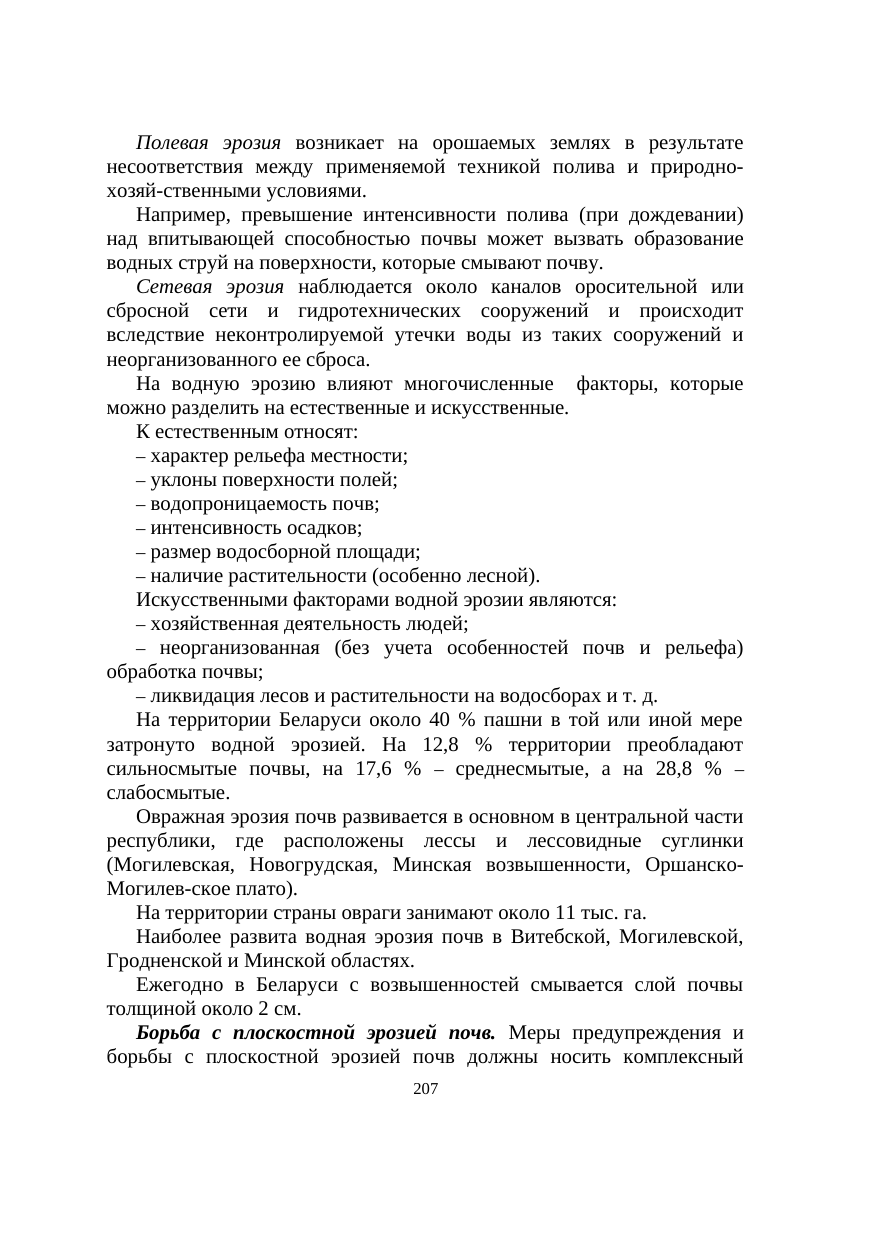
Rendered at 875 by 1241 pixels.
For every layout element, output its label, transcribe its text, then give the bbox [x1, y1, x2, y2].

text – уклоны поверхности полей; [106, 467, 744, 491]
text – интенсивность осадков; [106, 515, 744, 539]
text Ежегодно в Беларуси с возвышенностей смывается слой почвы толщиной около . [106, 972, 744, 1020]
text – водопроницаемость почв; [106, 491, 744, 515]
text Сетевая эрозия наблюдается около каналов оросительной или сбросной сети и гидротехнических сооружений и происходит вследствие неконтролируемой утечки воды из таких сооружений и неорганизованного ее сброса. [106, 274, 744, 371]
text – неорганизованная (без учета особенностей почв и рельефа) обработка почвы; [106, 635, 744, 683]
text Наиболее развита водная эрозия почв в Витебской, Могилевской, Гродненской и Минской областях. [106, 924, 744, 972]
text Например, превышение интенсивности полива (при дождевании) над впитывающей способностью почвы может вызвать образование водных струй на поверхности, которые смывают почву. [106, 202, 744, 274]
text – наличие растительности (особенно лесной). [106, 563, 744, 587]
text Полевая эрозия возникает на орошаемых землях в результате несоответствия между применяемой техникой полива и природно-хозяй-ственными условиями. [106, 130, 744, 202]
text – характер рельефа местности; [106, 443, 744, 467]
text – размер водосборной площади; [106, 539, 744, 563]
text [106, 1020, 744, 1068]
text – ликвидация лесов и растительности на водосборах и т. д. [106, 683, 744, 707]
text К естественным относят: [106, 419, 744, 443]
text На территории страны овраги занимают около 11 тыс. га. [106, 900, 744, 924]
text На водную эрозию влияют многочисленные факторы, которые можно разделить на естественные и искусственные. [106, 371, 744, 419]
text Овражная эрозия почв развивается в основном в центральной части республики, где расположены лессы и лессовидные суглинки (Могилевская, Новогрудская, Минская возвышенности, Оршанско-Могилев-ское плато). [106, 804, 744, 900]
text Искусственными факторами водной эрозии являются: [106, 587, 744, 611]
text – хозяйственная деятельность людей; [106, 611, 744, 635]
text На территории Беларуси около 40 % пашни в той или иной мере затронуто водной эрозией. На 12,8 % территории преобладают сильносмытые почвы, на 17,6 % – среднесмытые, а на 28,8 % – слабосмытые. [106, 707, 744, 804]
